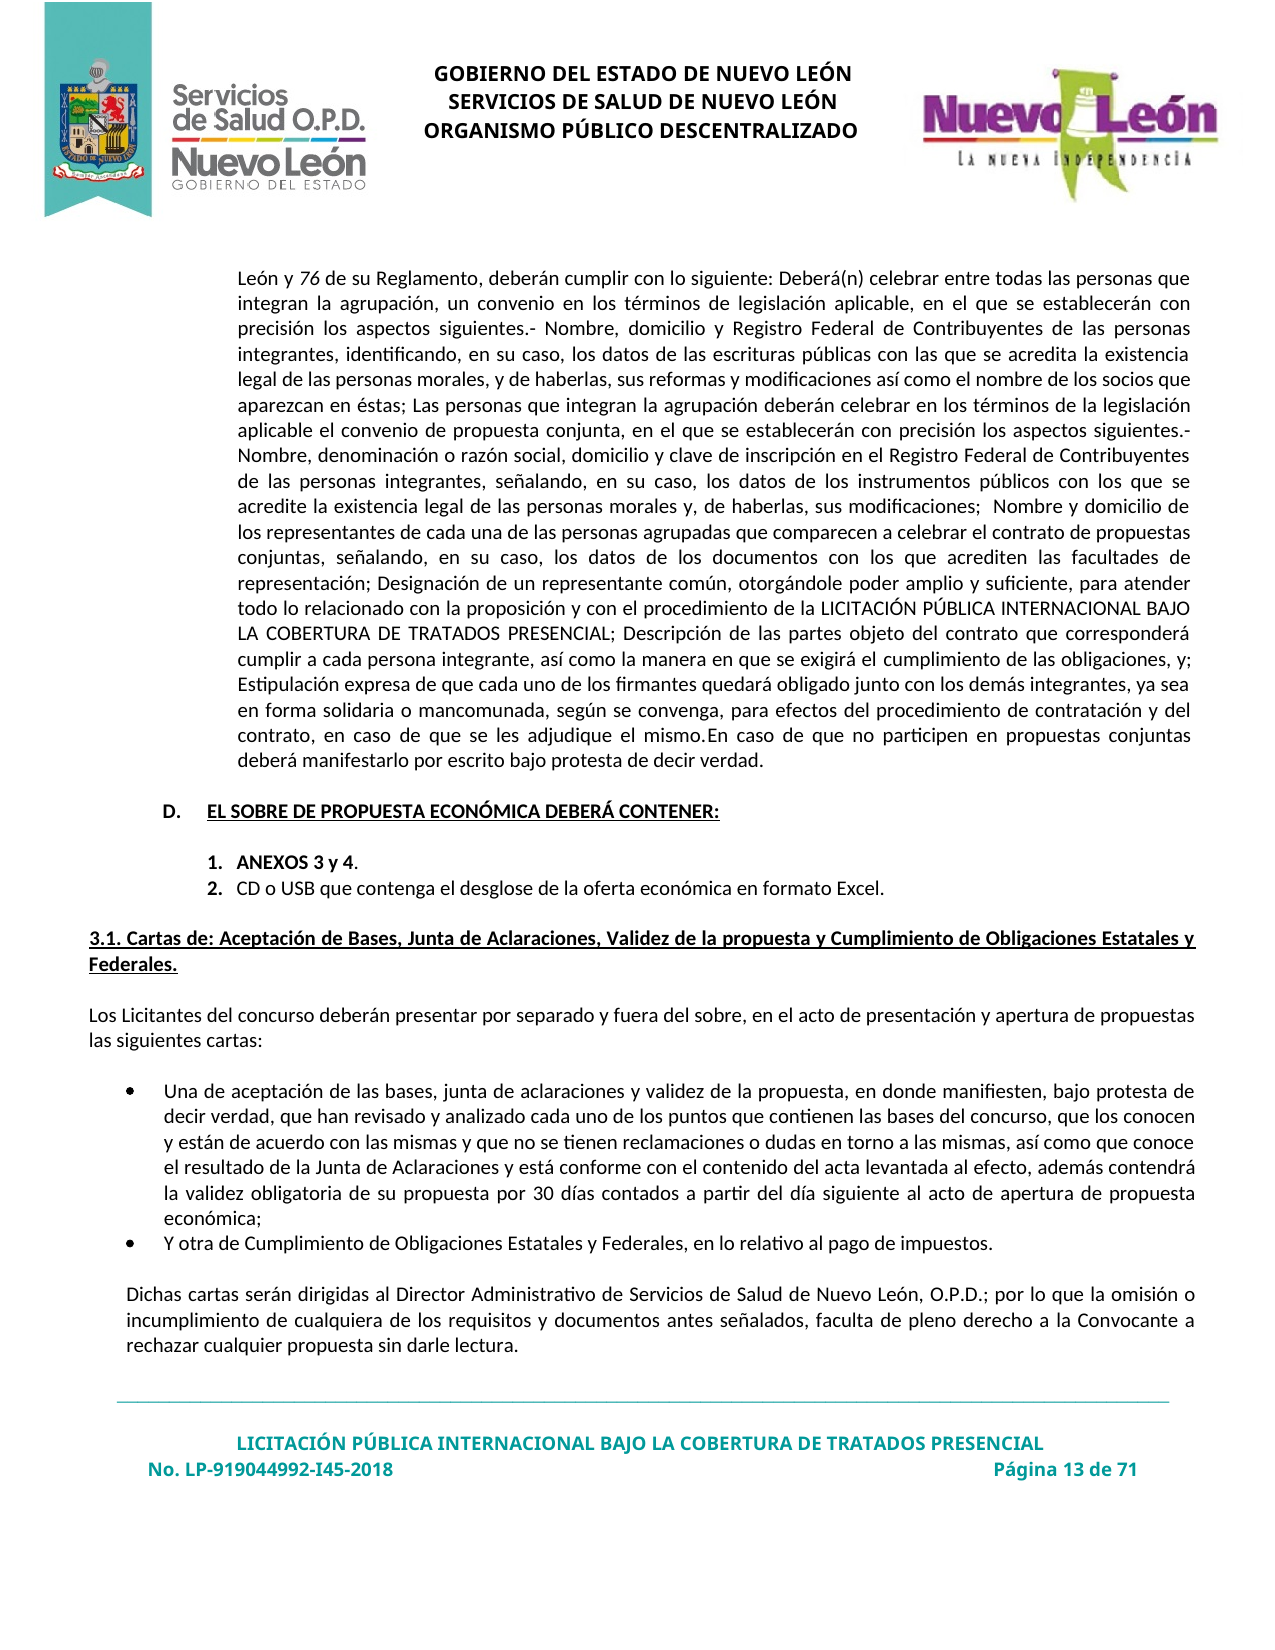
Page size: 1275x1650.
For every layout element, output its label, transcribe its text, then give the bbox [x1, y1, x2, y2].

picture [15, 2, 1249, 229]
list EL SOBRE DE PROPUESTA ECONÓMICA DEBERÁ CONTENER: [162, 798, 1178, 824]
list Una de aceptación de las bases, junta de aclaraciones y validez de la propuesta, en donde manifiesten, bajo protesta de decir verdad, que han revisado y analizado cada uno de los puntos que contienen las bases del concurso, que los conocen y están de acuerdo con las mismas y que no se tienen reclamaciones o dudas en torno a las mismas, así como que conoce el resultado de la Junta de Aclaraciones y está conforme con el contenido del acta levantada al efecto, además contendrá la validez obligatoria de su propuesta por 30 días contados a partir del día siguiente al acto de apertura de propuesta económica; [126, 1078, 1197, 1231]
list CD o USB que contenga el desglose de la oferta económica en formato Excel. [207, 875, 1178, 900]
list Dichas cartas serán dirigidas al Director Administrativo de Servicios de Salud de Nuevo León, O.P.D.; por lo que la omisión o incumplimiento de cualquiera de los requisitos y documentos antes señalados, faculta de pleno derecho a a rechazar cualquier propuesta sin darle lectura. [126, 1281, 1197, 1358]
list ANEXOS 3 y 4. [207, 849, 1178, 875]
list Y otra de Cumplimiento de Obligaciones Estatales y Federales, en lo relativo al pago de impuestos. [126, 1231, 1197, 1256]
text Los Licitantes del concurso deberán presentar por separado y fuera del sobre, en el acto de presentación y apertura de propuestas las siguientes cartas: [89, 1002, 1197, 1053]
text 3.1. Cartas de: Aceptación de Bases, Junta de Aclaraciones, Validez de la propuesta y Cumplimiento de Obligaciones Estatales y Federales. [89, 926, 1197, 976]
